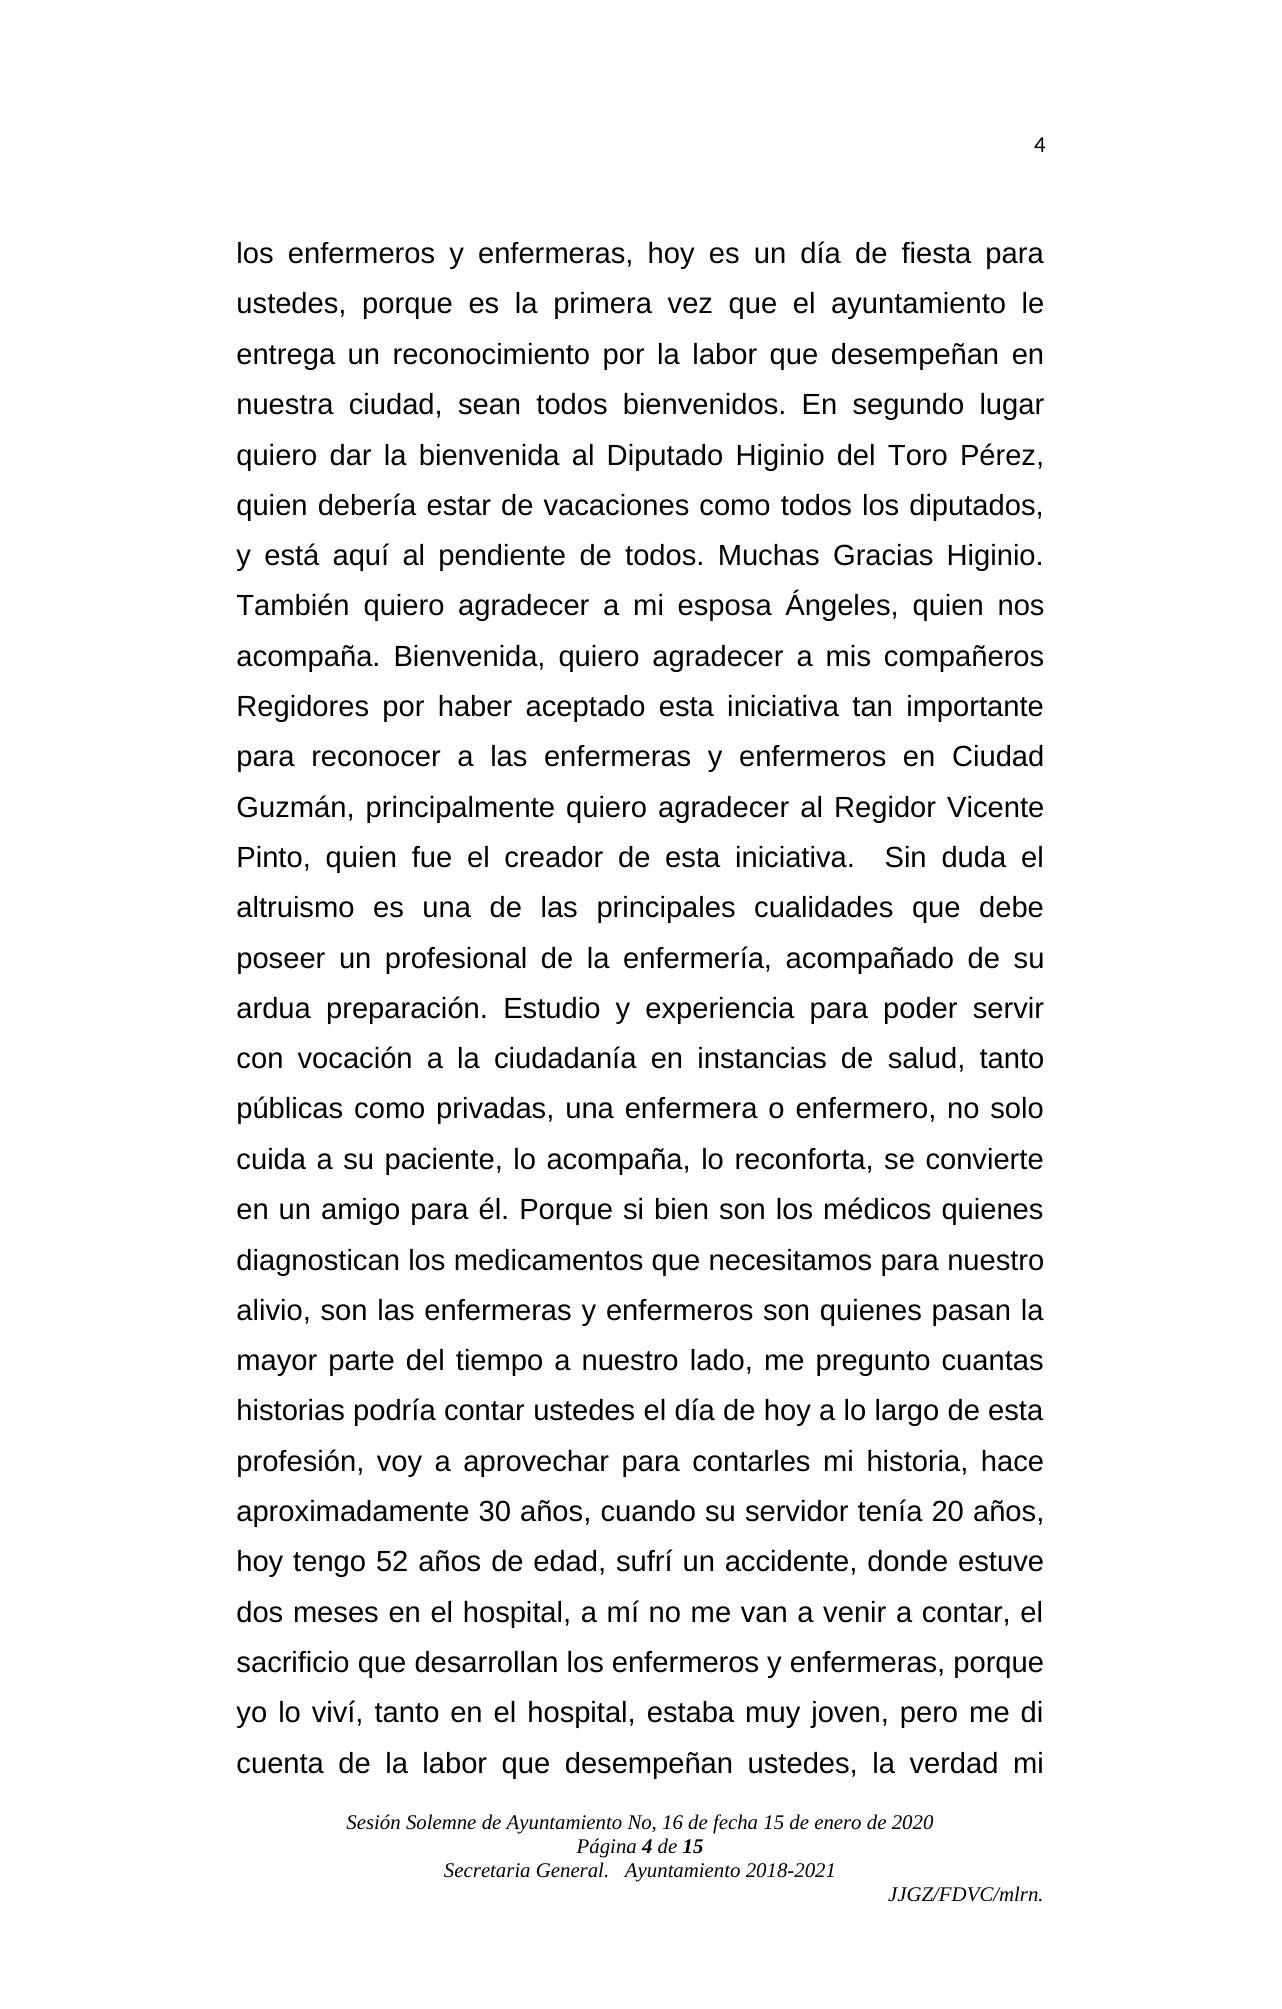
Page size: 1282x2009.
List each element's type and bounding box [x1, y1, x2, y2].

text [236, 236, 1045, 1779]
